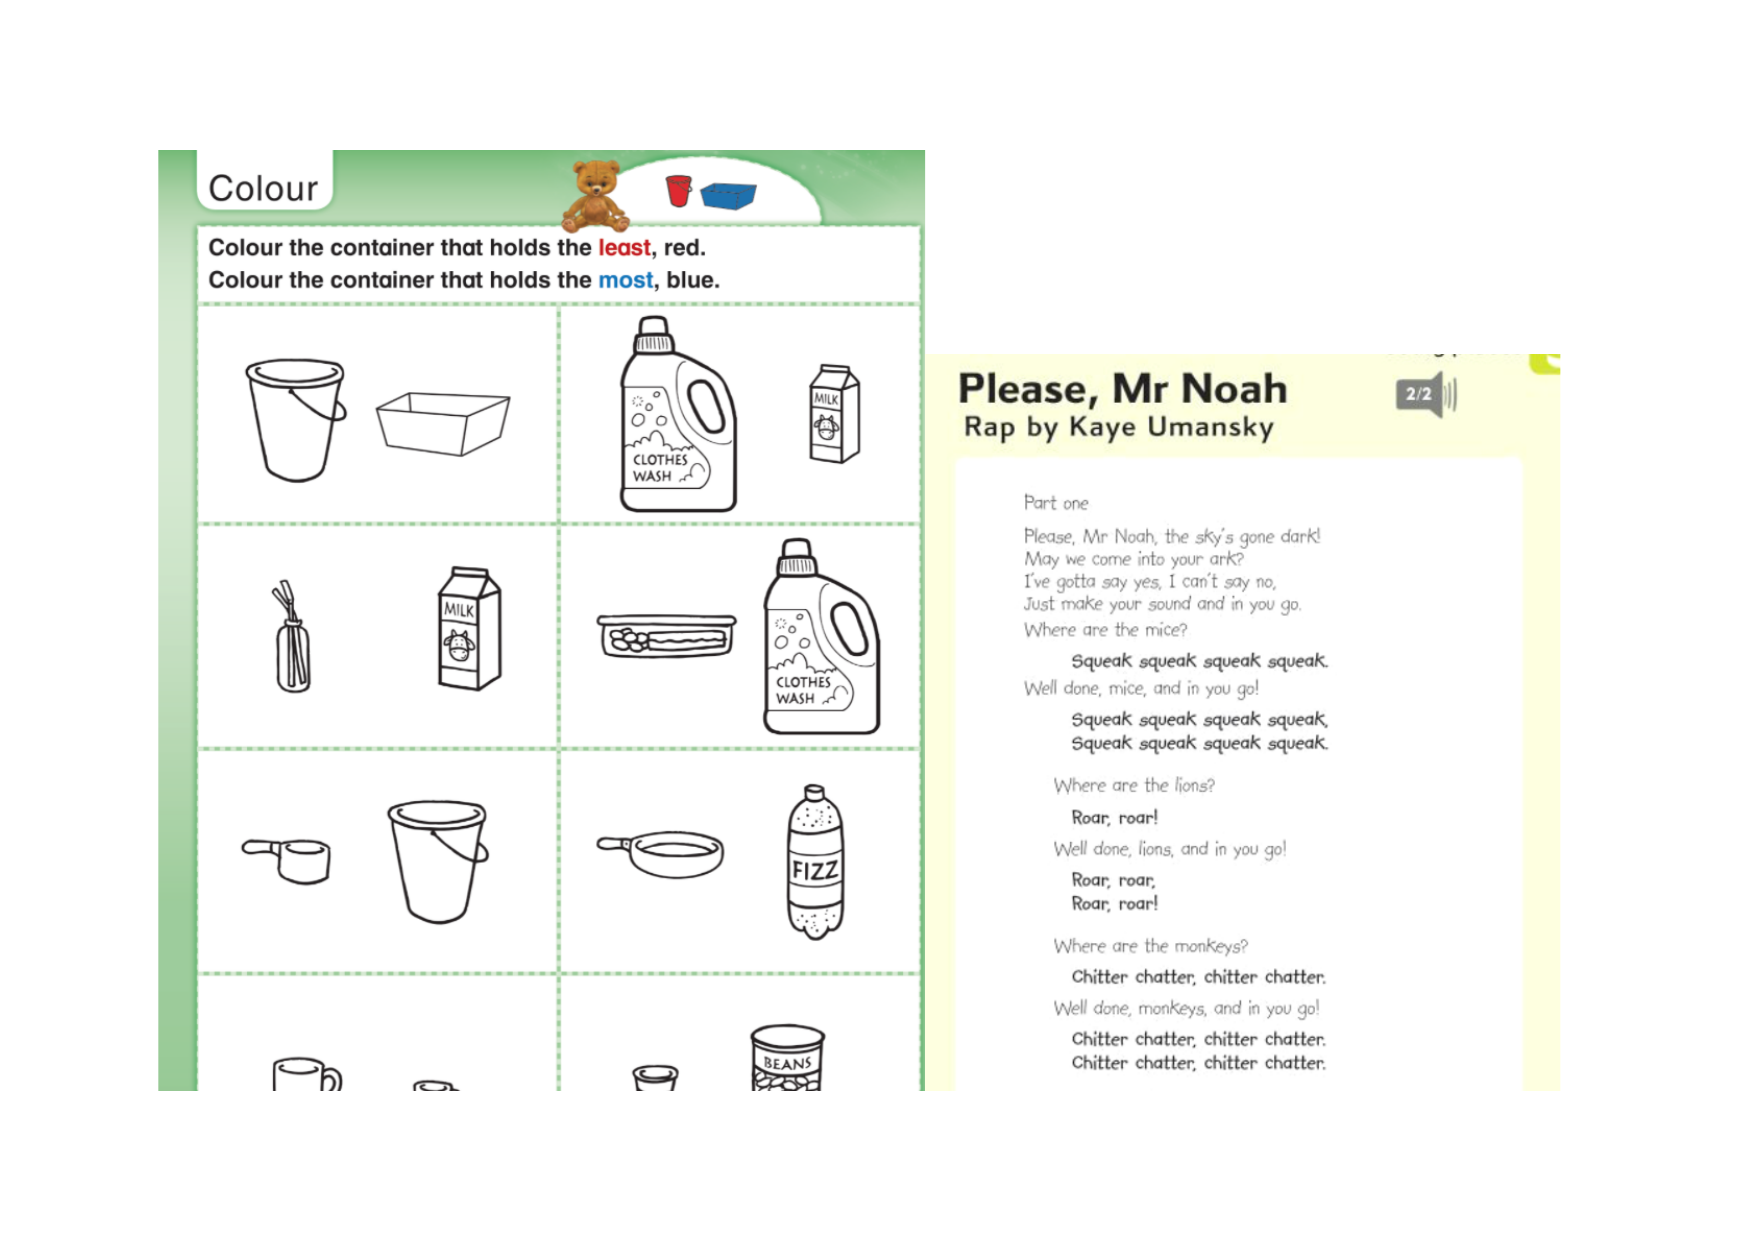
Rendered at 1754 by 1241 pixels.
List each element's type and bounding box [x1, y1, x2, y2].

picture [150, 150, 1561, 1091]
